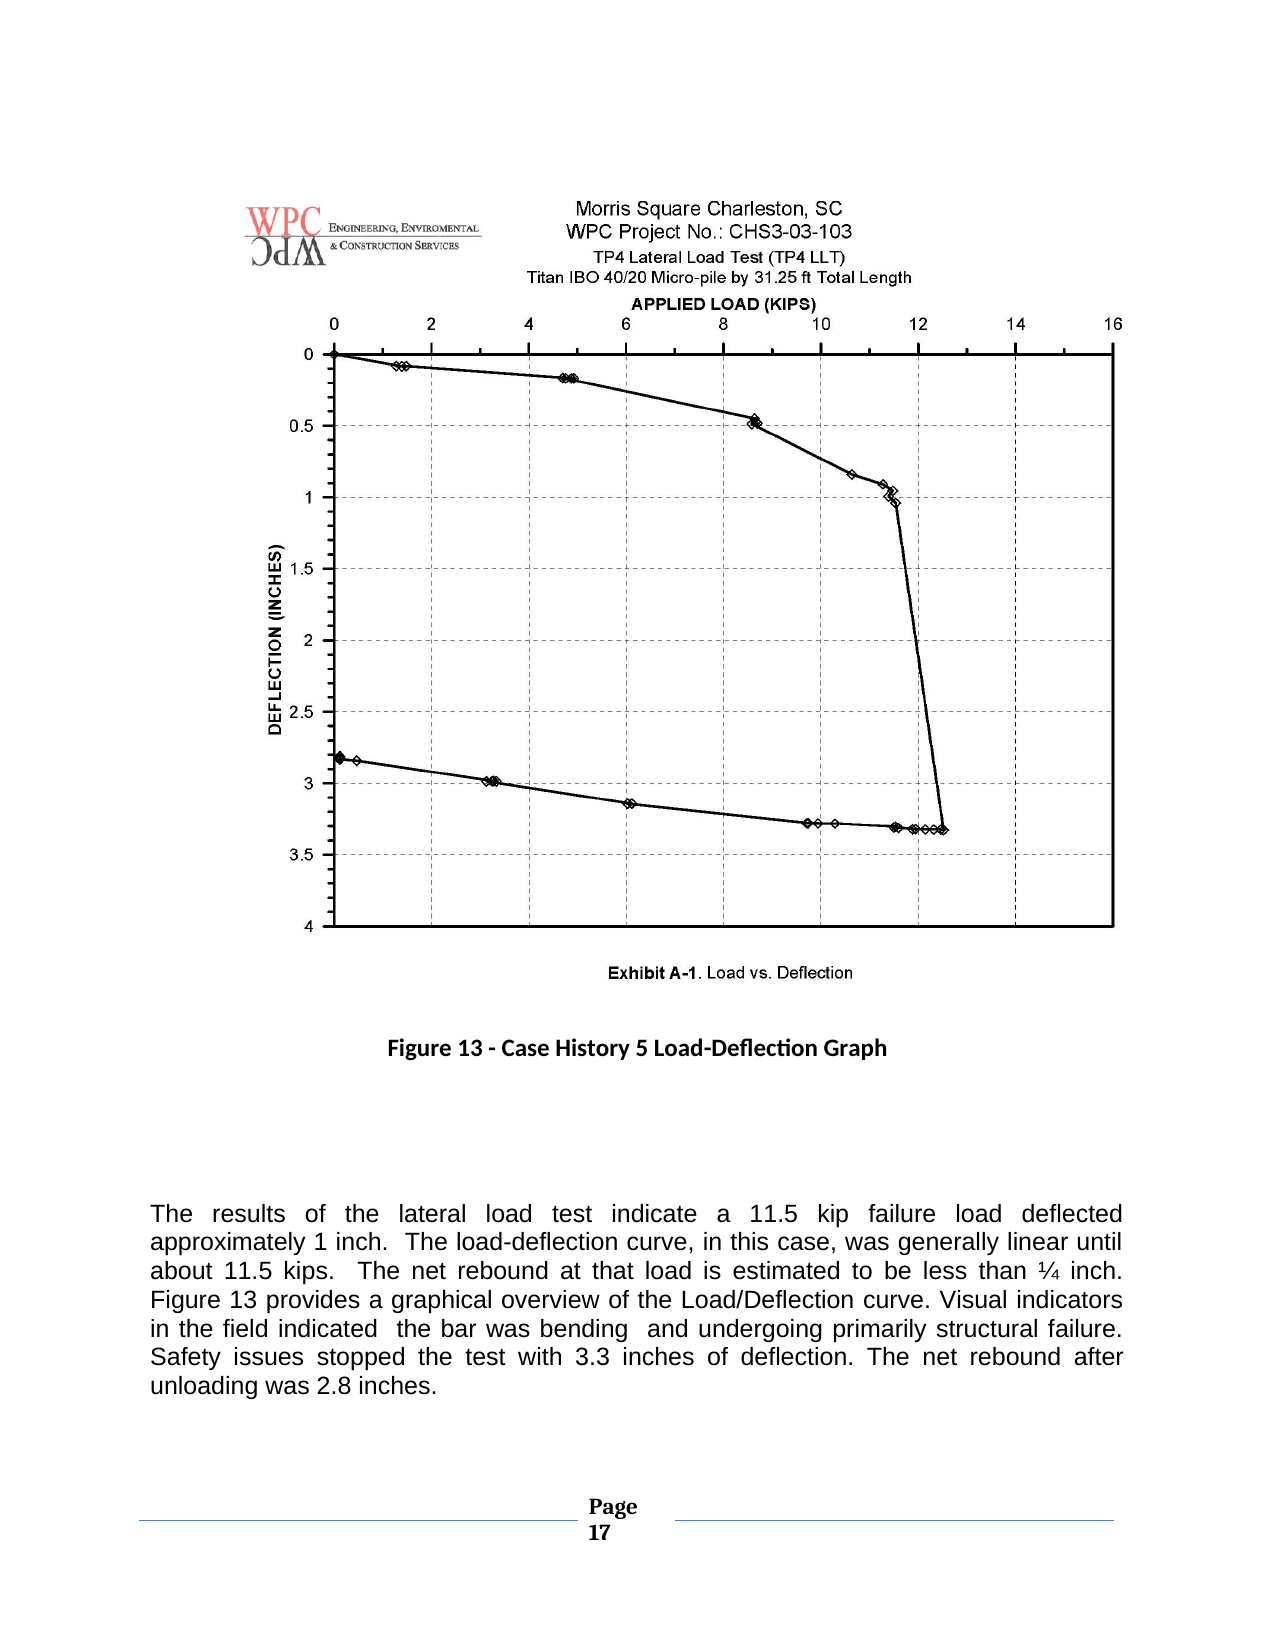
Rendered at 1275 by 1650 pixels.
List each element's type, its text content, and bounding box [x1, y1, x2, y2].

text The results of the lateral load test indicate a 11.5 kip failure load deflected approximately 1 inch. The load-deflection curve, in this case, was generally linear until about 11.5 kips. The net rebound at that load is estimated to be less than ¼ inch. Figure 13 provides a graphical overview of the Load/Deflection curve. Visual indicators in the field indicated the bar was bending and undergoing primarily structural failure. Safety issues stopped the test with 3.3 inches of deflection. The net rebound after unloading was 2.8 inches. [150, 1198, 1125, 1400]
text Figure 13 - Case History 5 Load-Deflection Graph [150, 1033, 1125, 1063]
picture [150, 150, 1275, 1033]
